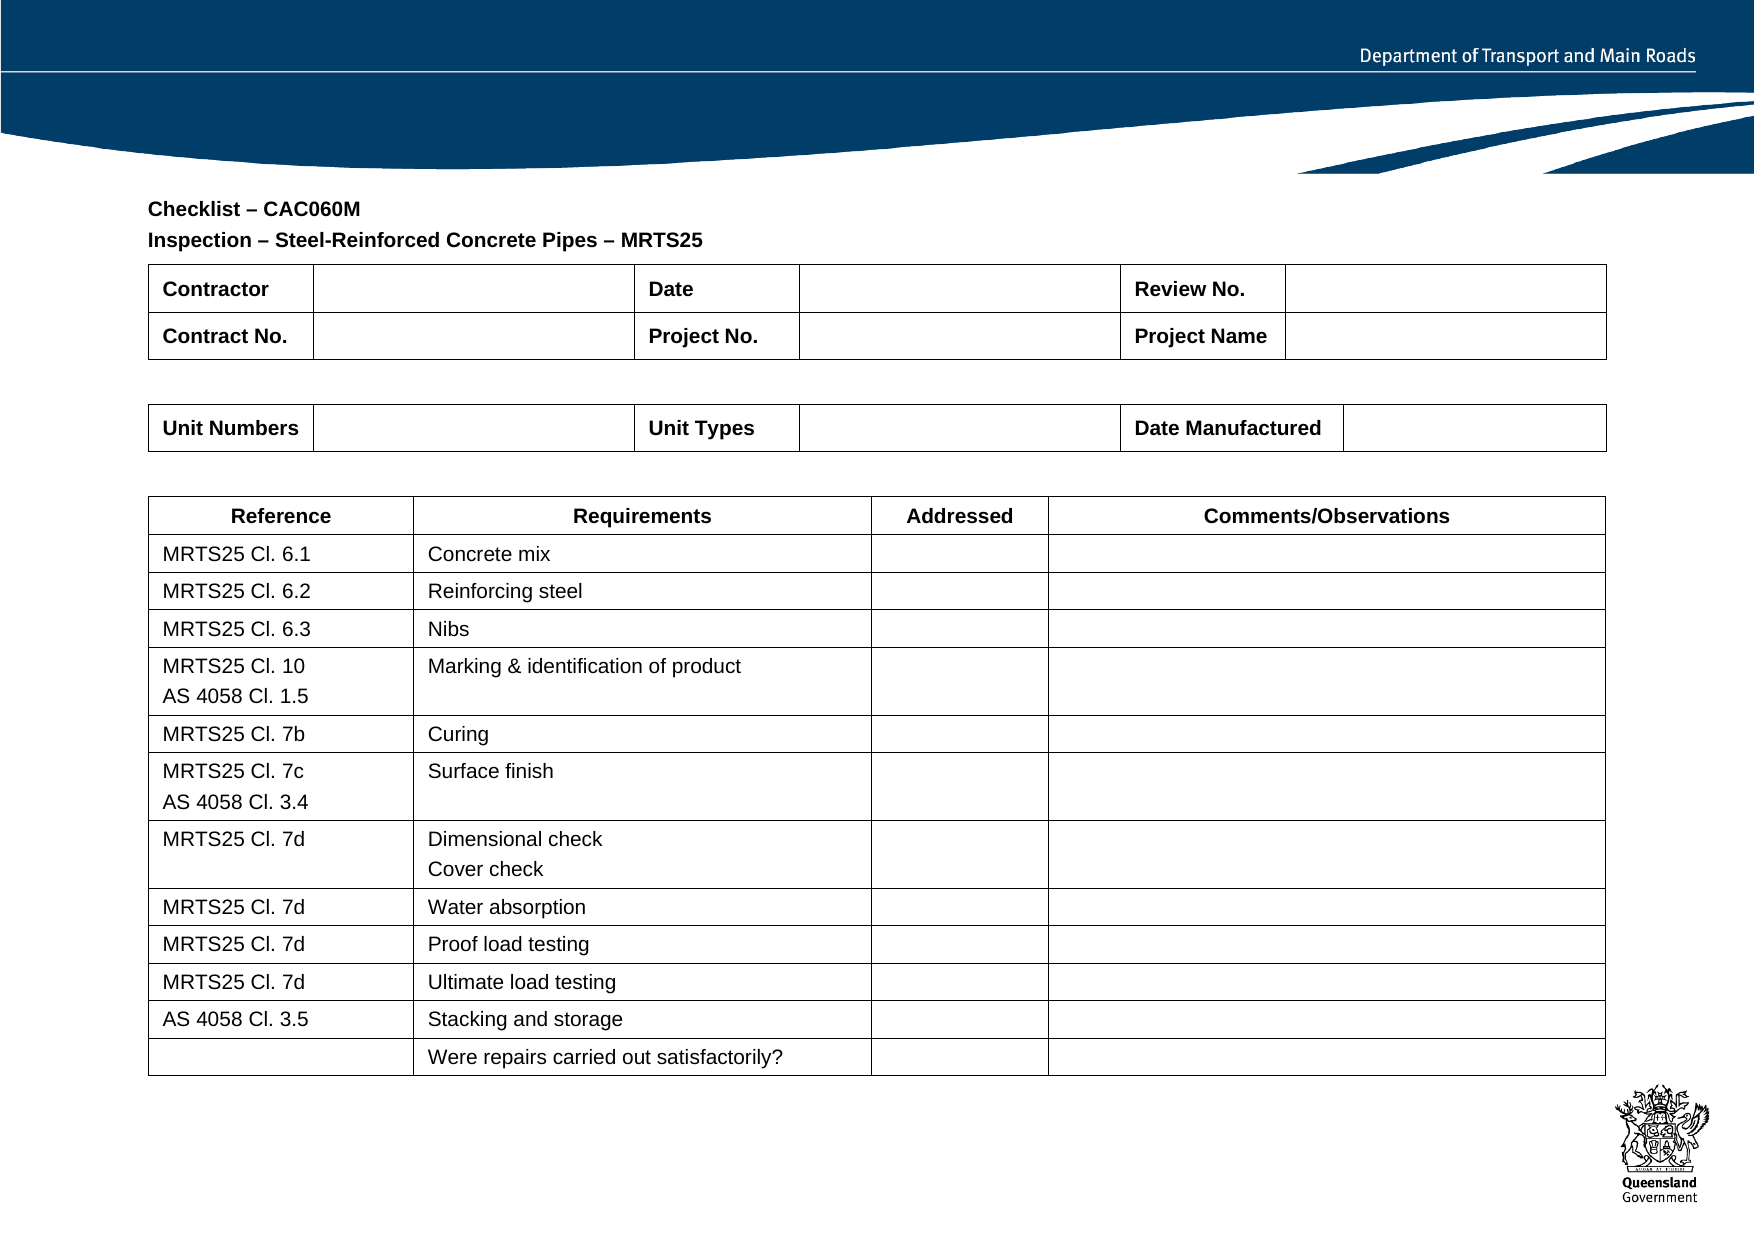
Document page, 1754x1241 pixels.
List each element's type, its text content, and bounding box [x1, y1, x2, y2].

table_header [800, 405, 1120, 451]
table_cell MRTS25 Cl. 7d [149, 926, 413, 962]
table_cell [872, 889, 1048, 925]
table_cell [1049, 535, 1605, 572]
table_cell MRTS25 Cl. 7b [149, 716, 413, 752]
table_cell [1049, 573, 1605, 609]
table_cell AS 4058 Cl. 3.5 [149, 1001, 413, 1037]
table_header Addressed [872, 497, 1048, 534]
table_cell [314, 313, 634, 359]
table_cell [872, 926, 1048, 962]
table_cell MRTS25 Cl. 6.3 [149, 610, 413, 647]
table_header Unit Numbers [149, 405, 313, 451]
table_cell Marking & identification of product [414, 648, 871, 714]
table_cell MRTS25 Cl. 7d [149, 964, 413, 1000]
table_cell [1049, 964, 1605, 1000]
table_cell MRTS25 Cl. 7d [149, 821, 413, 887]
table_header Requirements [414, 497, 871, 534]
table_cell [872, 716, 1048, 752]
table_cell [872, 1001, 1048, 1037]
table_cell Concrete mix [414, 535, 871, 572]
table_cell [1049, 821, 1605, 887]
table_cell [872, 573, 1048, 609]
table_cell Water absorption [414, 889, 871, 925]
table_header Date Manufactured [1121, 405, 1343, 451]
table_cell [872, 964, 1048, 1000]
table_header [314, 265, 634, 312]
table_cell Surface finish [414, 753, 871, 820]
table_cell [872, 1039, 1048, 1075]
table_cell Nibs [414, 610, 871, 647]
table_cell [1049, 753, 1605, 820]
table_cell Project Name [1121, 313, 1285, 359]
table_header Contractor [149, 265, 313, 312]
table_cell Were repairs carried out satisfactorily? [414, 1039, 871, 1075]
table_cell [872, 610, 1048, 647]
table_cell Ultimate load testing [414, 964, 871, 1000]
table_cell [872, 821, 1048, 887]
picture [0, 0, 1754, 1237]
table_cell [872, 648, 1048, 714]
table_cell Reinforcing steel [414, 573, 871, 609]
table_cell [149, 1039, 413, 1075]
table_cell [1049, 648, 1605, 714]
table_cell [1049, 1039, 1605, 1075]
table_cell [872, 753, 1048, 820]
table_cell MRTS25 Cl. 10 AS 4058 Cl. 1.5 [149, 648, 413, 714]
table_cell [1049, 926, 1605, 962]
table_cell [1049, 716, 1605, 752]
table_header Comments/Observations [1049, 497, 1605, 534]
table_cell MRTS25 Cl. 6.1 [149, 535, 413, 572]
text Checklist – CAC060M Inspection – Steel-Reinforced Concrete Pipes – MRTS25 [148, 189, 1606, 252]
table_cell Contract No. [149, 313, 313, 359]
table_cell [1049, 889, 1605, 925]
table_cell Curing [414, 716, 871, 752]
table_cell Dimensional check Cover check [414, 821, 871, 887]
table_cell [1049, 1001, 1605, 1037]
table_header [800, 265, 1120, 312]
table_cell Project No. [635, 313, 799, 359]
table_cell Stacking and storage [414, 1001, 871, 1037]
table_cell MRTS25 Cl. 6.2 [149, 573, 413, 609]
table_header Date [635, 265, 799, 312]
table_header [314, 405, 634, 451]
table_header [1286, 265, 1606, 312]
table_header [1344, 405, 1606, 451]
table_cell [872, 535, 1048, 572]
table_header Reference [149, 497, 413, 534]
table_cell [1286, 313, 1606, 359]
table_header Review No. [1121, 265, 1285, 312]
table_header Unit Types [635, 405, 799, 451]
table_cell MRTS25 Cl. 7d [149, 889, 413, 925]
table_cell [1049, 610, 1605, 647]
table_cell MRTS25 Cl. 7c AS 4058 Cl. 3.4 [149, 753, 413, 820]
table_cell Proof load testing [414, 926, 871, 962]
table_cell [800, 313, 1120, 359]
